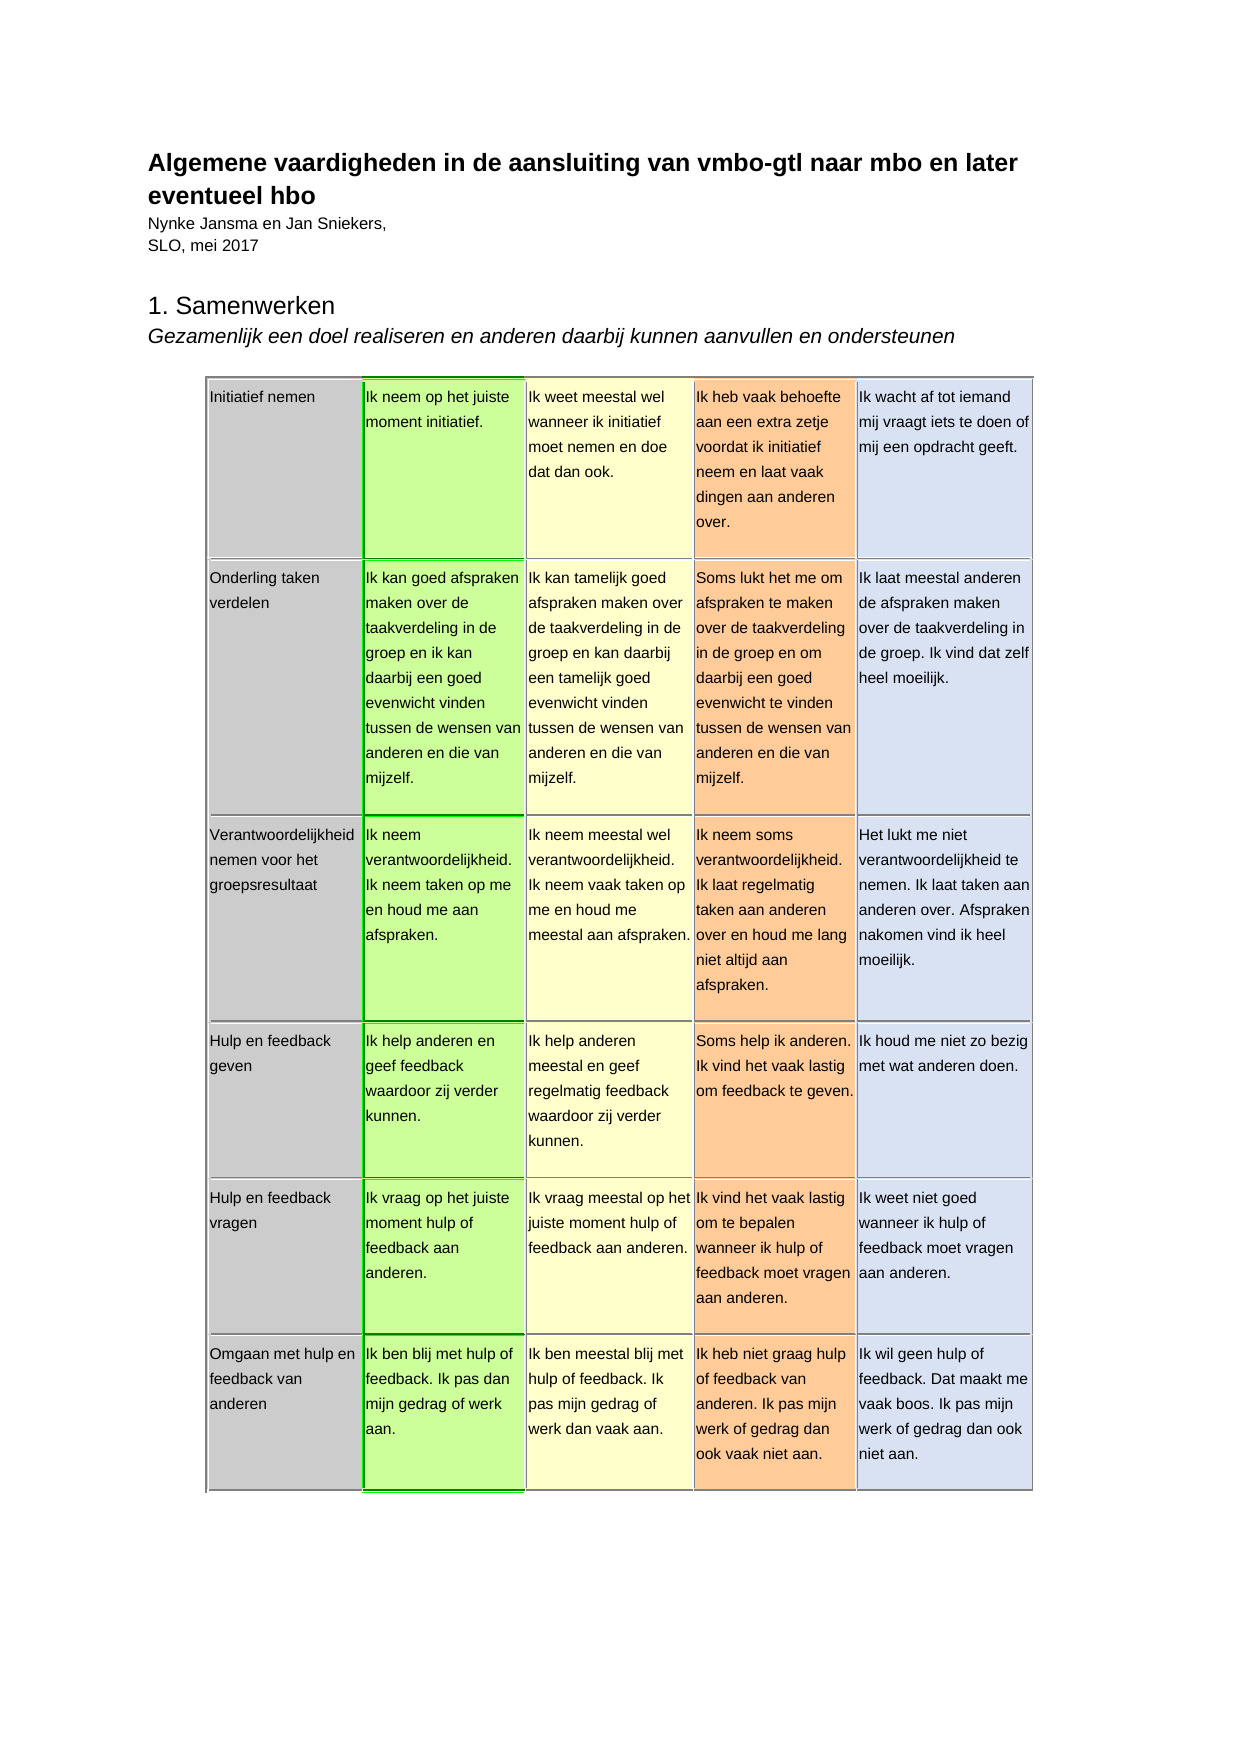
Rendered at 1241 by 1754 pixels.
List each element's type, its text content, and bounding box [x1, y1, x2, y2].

table_cell Ik neem soms verantwoordelijkheid. Ik laat regelmatig taken aan anderen over en houd me lang niet altijd aan afspraken. [695, 817, 855, 1020]
table_cell Ik laat meestal anderen de afspraken maken over de taakverdeling in de groep. Ik vind dat zelf heel moeilijk. [858, 558, 1032, 814]
table_cell Het lukt me niet verantwoordelijkheid te nemen. Ik laat taken aan anderen over. Afspraken nakomen vind ik heel moeilijk. [858, 814, 1032, 1020]
table_cell Ik weet niet goed wanneer ik hulp of feedback moet vragen aan anderen. [856, 1177, 1033, 1333]
table_cell Ik houd me niet zo bezig met wat anderen doen. [858, 1020, 1032, 1177]
table_cell Ik neem meestal wel verantwoordelijkheid. Ik neem vaak taken op me en houd me meestal aan afspraken. [527, 817, 692, 1020]
table_header Initiatief nemen [209, 378, 363, 557]
table_cell Ik heb niet graag hulp of feedback van anderen. Ik pas mijn werk of gedrag dan ook vaak niet aan. [694, 1336, 856, 1489]
table_cell Onderling taken verdelen [209, 558, 362, 814]
table_cell Ik kan goed afspraken maken over de taakverdeling in de groep en ik kan daarbij een goed evenwicht vinden tussen de wensen van anderen en die van mijzelf. [365, 561, 524, 814]
table_cell Hulp en feedback vragen [207, 1177, 363, 1333]
table_cell Ik ben meestal blij met hulp of feedback. Ik pas mijn gedrag of werk dan vaak aan. [526, 1336, 693, 1489]
table_cell Ik help anderen meestal en geef regelmatig feedback waardoor zij verder kunnen. [527, 1024, 692, 1177]
text 1. Samenwerken [148, 291, 1093, 319]
text Gezamenlijk een doel realiseren en anderen daarbij kunnen aanvullen en ondersteunen [148, 324, 1093, 348]
table_header Ik weet meestal wel wanneer ik initiatief moet nemen en doe dat dan ook. [526, 380, 693, 557]
table_cell Omgaan met hulp en feedback van anderen [207, 1333, 363, 1489]
table_cell Ik kan tamelijk goed afspraken maken over de taakverdeling in de groep en kan daarbij een tamelijk goed evenwicht vinden tussen de wensen van anderen en die van mijzelf. [527, 561, 692, 814]
table_header Ik neem op het juiste moment initiatief. [363, 380, 526, 557]
text Algemene vaardigheden in de aansluiting van vmbo-gtl naar mbo en later eventueel hbo [148, 148, 1093, 209]
table_cell Ik wil geen hulp of feedback. Dat maakt me vaak boos. Ik pas mijn werk of gedrag dan ook niet aan. [856, 1333, 1033, 1489]
table_cell Ik neem verantwoordelijkheid. Ik neem taken op me en houd me aan afspraken. [365, 817, 524, 1020]
table_cell Ik vind het vaak lastig om te bepalen wanneer ik hulp of feedback moet vragen aan anderen. [695, 1180, 855, 1333]
table_cell Ik ben blij met hulp of feedback. Ik pas dan mijn gedrag of werk aan. [363, 1336, 526, 1489]
table_cell Hulp en feedback geven [209, 1020, 362, 1177]
table_cell Soms lukt het me om afspraken te maken over de taakverdeling in de groep en om daarbij een goed evenwicht te vinden tussen de wensen van anderen en die van mijzelf. [695, 561, 855, 814]
table_cell Ik vraag meestal op het juiste moment hulp of feedback aan anderen. [527, 1180, 692, 1333]
table_cell Verantwoordelijkheid nemen voor het groepsresultaat [209, 814, 362, 1020]
table_header Ik heb vaak behoefte aan een extra zetje voordat ik initiatief neem en laat vaak dingen aan anderen over. [694, 380, 856, 557]
text Nynke Jansma en Jan Sniekers, [148, 214, 1093, 233]
table_cell Ik help anderen en geef feedback waardoor zij verder kunnen. [365, 1024, 524, 1177]
text SLO, mei 2017 [148, 236, 1093, 255]
table_cell Ik vraag op het juiste moment hulp of feedback aan anderen. [365, 1180, 524, 1333]
table_cell Soms help ik anderen. Ik vind het vaak lastig om feedback te geven. [695, 1024, 855, 1177]
table_header Ik wacht af tot iemand mij vraagt iets te doen of mij een opdracht geeft. [856, 380, 1032, 557]
